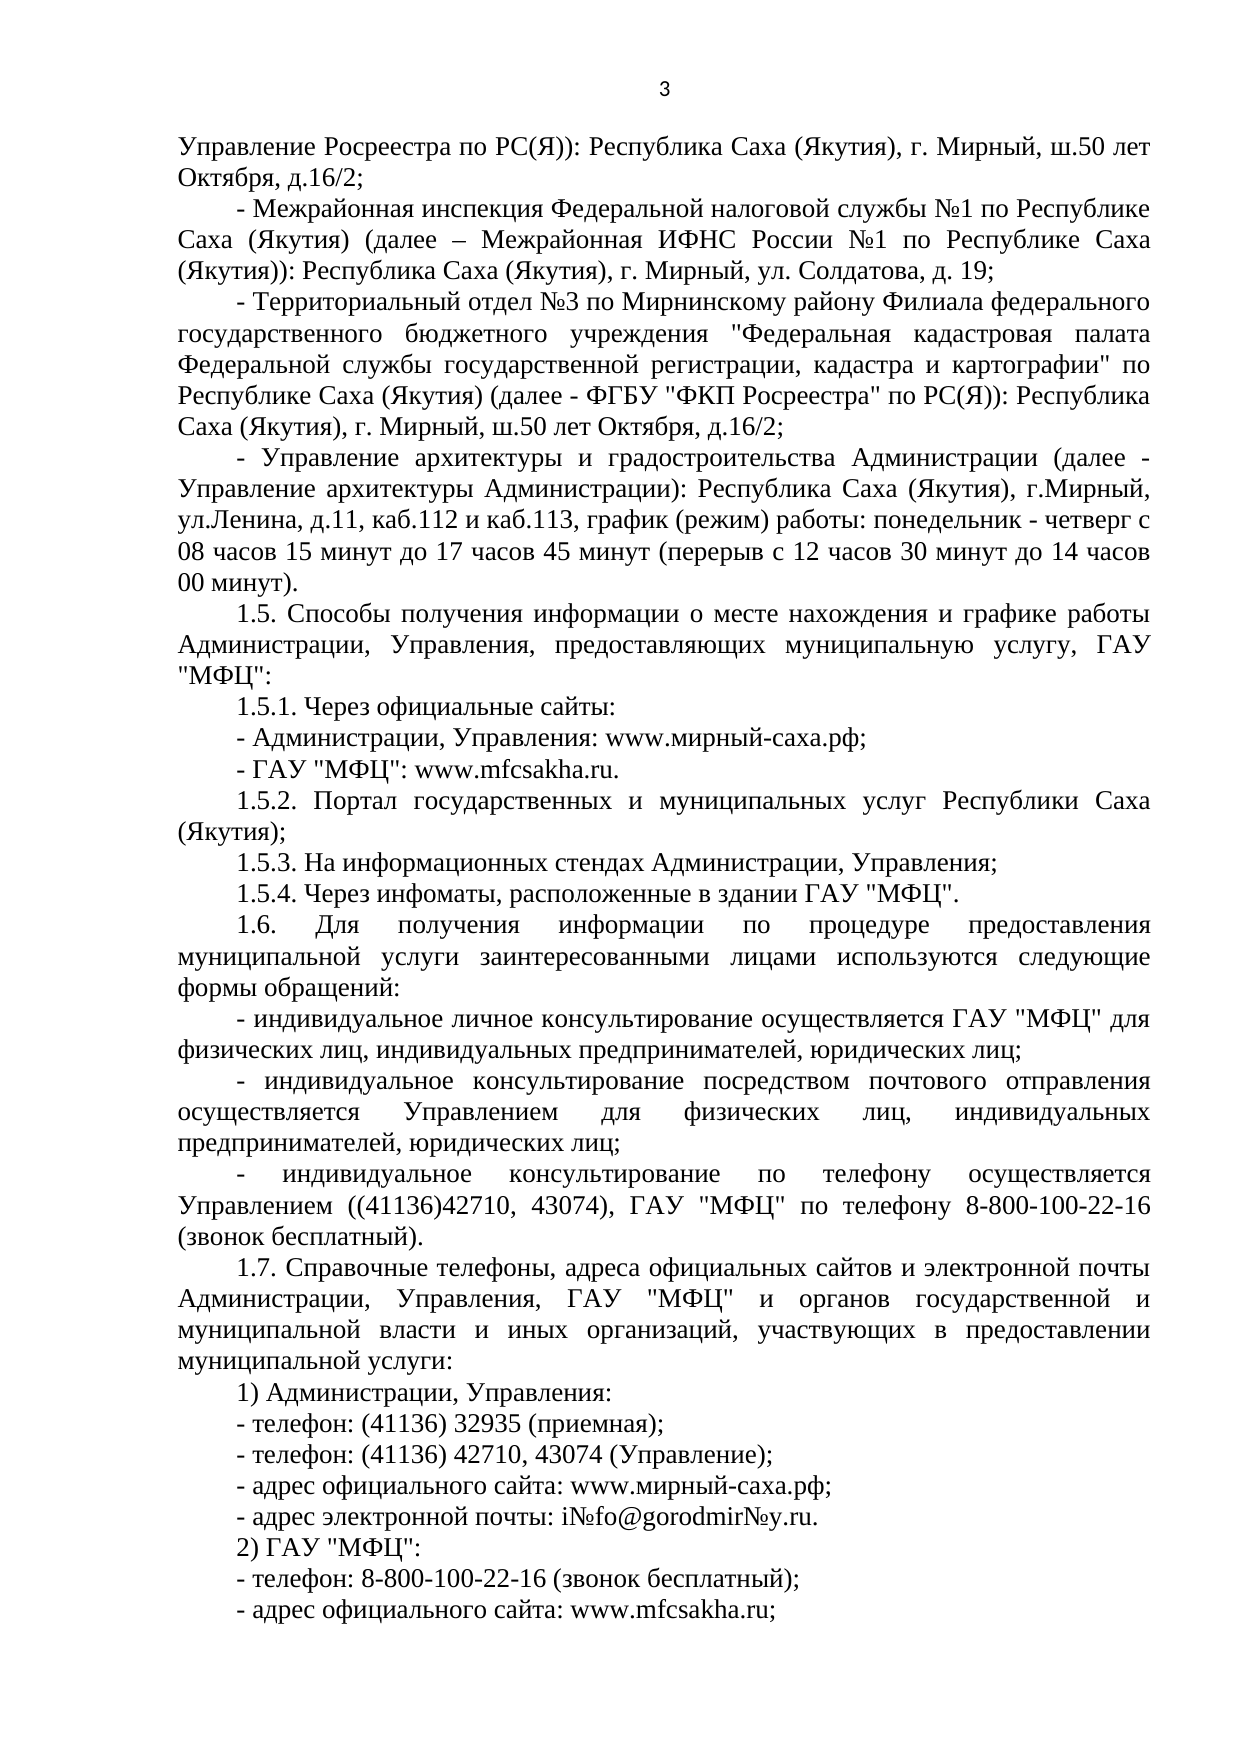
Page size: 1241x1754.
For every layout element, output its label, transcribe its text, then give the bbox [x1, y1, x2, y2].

text - адрес официального сайта: www.mfcsakha.ru; [177, 1594, 1152, 1625]
text - Межрайонная инспекция Федеральной налоговой службы №1 по Республике Саха (Якутия) (далее – Межрайонная ИФНС России №1 по Республике Саха (Якутия)): Республика Саха (Якутия), г. Мирный, ул. Солдатова, д. 19; [177, 192, 1152, 286]
text - индивидуальное личное консультирование осуществляется ГАУ "МФЦ" для физических лиц, индивидуальных предпринимателей, юридических лиц; [177, 1002, 1152, 1064]
text 1.5.3. На информационных стендах Администрации, Управления; [177, 846, 1152, 877]
text - индивидуальное консультирование посредством почтового отправления осуществляется Управлением для физических лиц, индивидуальных предпринимателей, юридических лиц; [177, 1064, 1152, 1158]
text 1.5. Способы получения информации о месте нахождения и графике работы Администрации, Управления, предоставляющих муниципальную услугу, ГАУ "МФЦ": [177, 597, 1152, 690]
text 1.6. Для получения информации по процедуре предоставления муниципальной услуги заинтересованными лицами используются следующие формы обращений: [177, 908, 1152, 1002]
text - Администрации, Управления: www.мирный-саха.рф; [177, 722, 1152, 753]
text - ГАУ "МФЦ": www.mfcsakha.ru. [177, 753, 1152, 784]
text - телефон: (41136) 42710, 43074 (Управление); [177, 1438, 1152, 1469]
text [177, 130, 1152, 192]
text 2) ГАУ "МФЦ": [177, 1531, 1152, 1562]
text - Управление архитектуры и градостроительства Администрации (далее - Управление архитектуры Администрации): Республика Саха (Якутия), г.Мирный, ул.Ленина, д.11, каб.112 и каб.113, график (режим) работы: понедельник - четверг с 08 часов 15 минут до 17 часов 45 минут (перерыв с 12 часов 30 минут до 14 часов 00 минут). [177, 441, 1152, 597]
text - адрес официального сайта: www.мирный-саха.рф; [177, 1469, 1152, 1500]
text - адрес электронной почты: i№fo@gorodmir№y.ru. [177, 1500, 1152, 1531]
text - телефон: (41136) 32935 (приемная); [177, 1407, 1152, 1438]
text - индивидуальное консультирование по телефону осуществляется Управлением ((41136)42710, 43074), ГАУ "МФЦ" по телефону 8-800-100-22-16 (звонок бесплатный). [177, 1158, 1152, 1251]
text 1.5.4. Через инфоматы, расположенные в здании ГАУ "МФЦ". [177, 877, 1152, 908]
text 1.5.1. Через официальные сайты: [177, 690, 1152, 722]
text - телефон: 8-800-100-22-16 (звонок бесплатный); [177, 1562, 1152, 1594]
text 1.5.2. Портал государственных и муниципальных услуг Республики Саха (Якутия); [177, 784, 1152, 846]
text 1) Администрации, Управления: [177, 1376, 1152, 1407]
text 1.7. Справочные телефоны, адреса официальных сайтов и электронной почты Администрации, Управления, ГАУ "МФЦ" и органов государственной и муниципальной власти и иных организаций, участвующих в предоставлении муниципальной услуги: [177, 1251, 1152, 1376]
text - Территориальный отдел №3 по Мирнинскому району Филиала федерального государственного бюджетного учреждения "Федеральная кадастровая палата Федеральной службы государственной регистрации, кадастра и картографии" по Республике Саха (Якутия) (далее - ФГБУ "ФКП Росреестра" по РС(Я)): Республика Саха (Якутия), г. Мирный, ш.50 лет Октября, д.16/2; [177, 286, 1152, 441]
